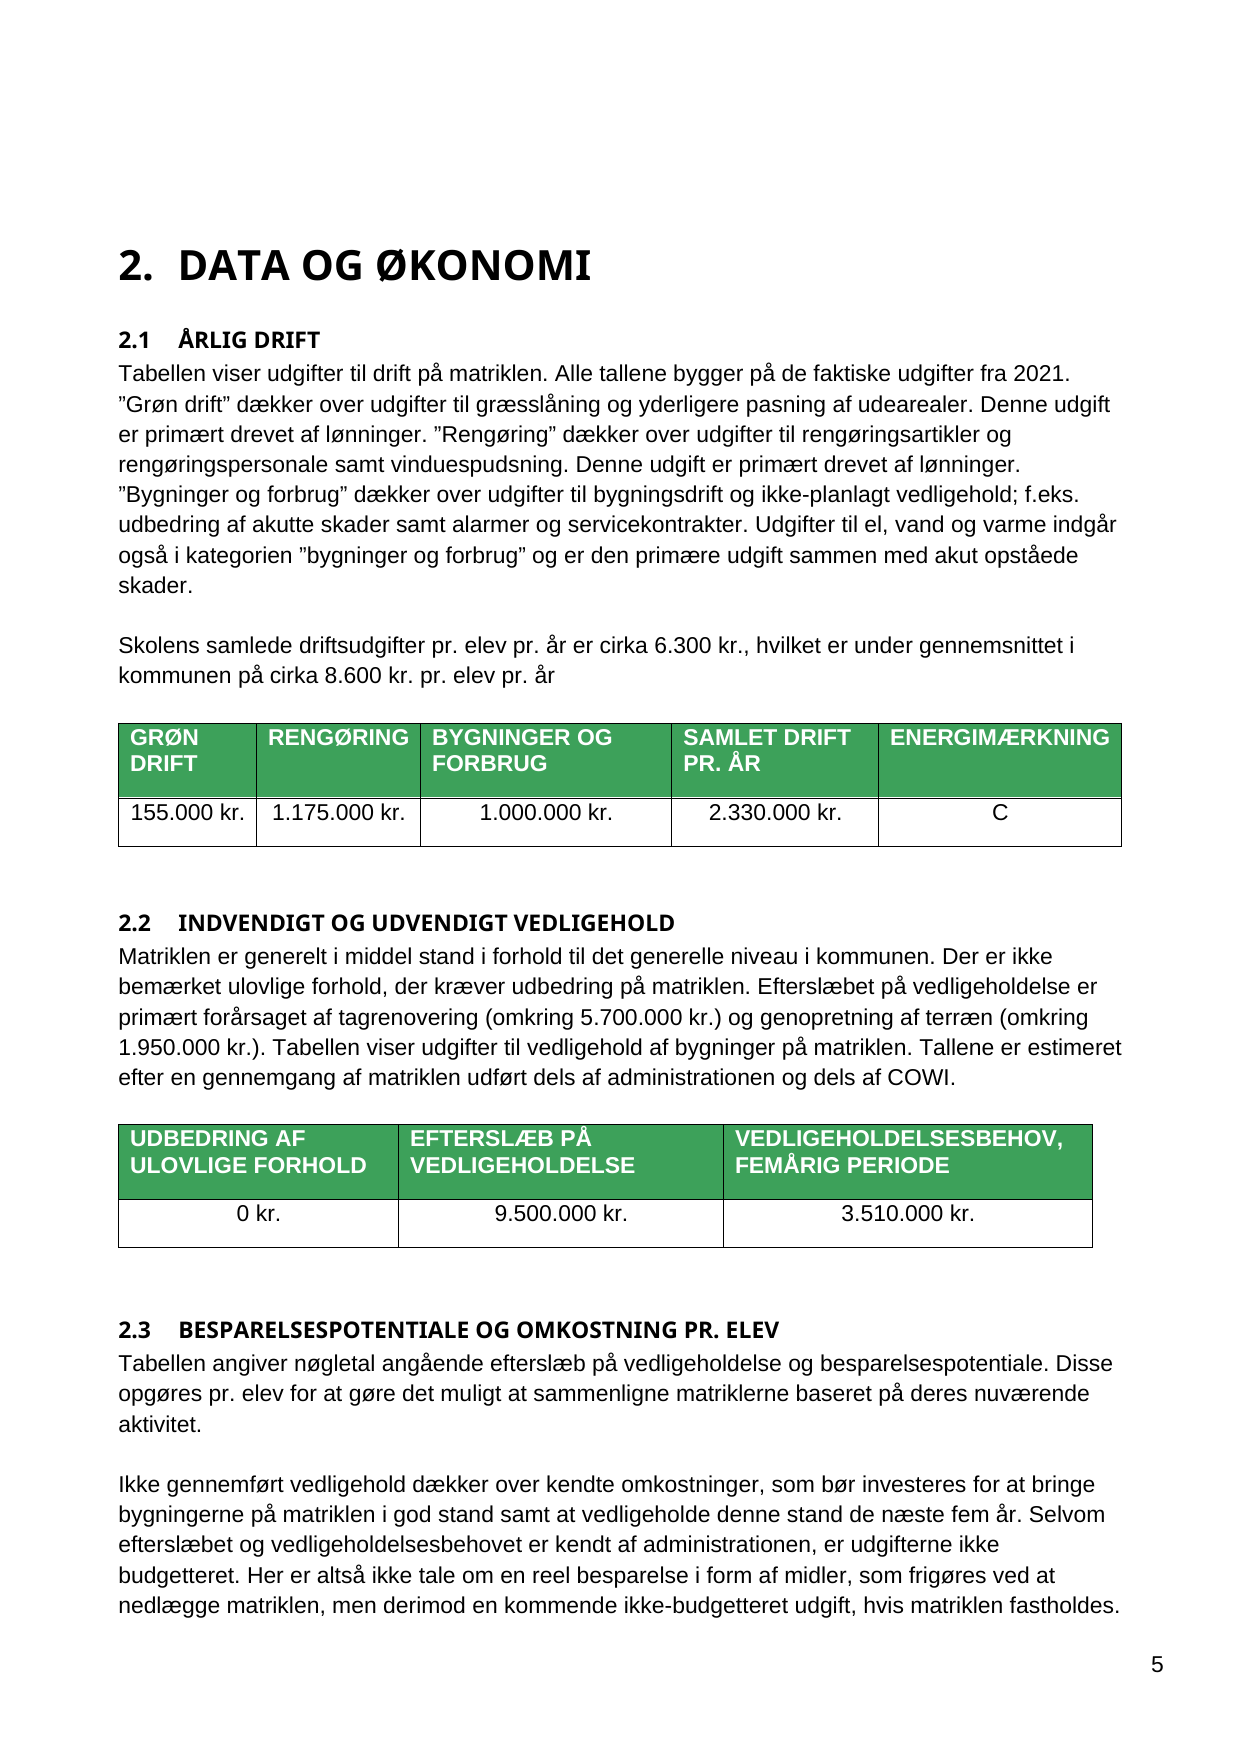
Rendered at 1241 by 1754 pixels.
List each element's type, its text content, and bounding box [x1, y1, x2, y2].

table_cell 0 kr. [119, 1200, 398, 1247]
subtitle Årlig drift [118, 324, 1122, 356]
text Skolens samlede driftsudgifter pr. elev pr. år er cirka 6.300 kr., hvilket er under gennemsnittet i kommunen på cirka 8.600 kr. pr. elev pr. år [118, 632, 1122, 689]
table_cell 1.000.000 kr. [421, 799, 671, 846]
text Tabellen angiver nøgletal angående efterslæb på vedligeholdelse og besparelsespotentiale. Disse opgøres pr. elev for at gøre det muligt at sammenligne matriklerne baseret på deres nuværende aktivitet. [118, 1350, 1122, 1437]
table_header VEDLIGEHOLDELSESBEHOV, FEMÅRIG PERIODE [724, 1125, 1092, 1199]
table_header UDBEDRING AF ULOVLIGE FORHOLD [119, 1125, 398, 1199]
table_header BYGNINGER OG FORBRUG [421, 724, 671, 797]
subtitle data og økonomi [118, 236, 1122, 293]
table_header RENGØRING [257, 724, 420, 797]
text ”Grøn drift” dækker over udgifter til græsslåning og yderligere pasning af udearealer. Denne udgift er primært drevet af lønninger. ”Rengøring” dækker over udgifter til rengøringsartikler og rengøringspersonale samt vinduespudsning. Denne udgift er primært drevet af lønninger. ”Bygninger og forbrug” dækker over udgifter til bygningsdrift og ikke-planlagt vedligehold; f.eks. udbedring af akutte skader samt alarmer og servicekontrakter. Udgifter til el, vand og varme indgår også i kategorien ”bygninger og forbrug” og er den primære udgift sammen med akut opståede skader. [118, 391, 1122, 598]
subtitle Indvendigt og udvendigt vedligehold [118, 907, 1122, 938]
table_header EFTERSLÆB PÅ VEDLIGEHOLDELSE [399, 1125, 723, 1199]
table_cell C [879, 799, 1121, 846]
subtitle Besparelsespotentiale og omkostning pr. elev [118, 1314, 1122, 1346]
table_cell 2.330.000 kr. [672, 799, 878, 846]
text Tabellen viser udgifter til drift på matriklen. Alle tallene bygger på de faktiske udgifter fra 2021. [118, 360, 1122, 387]
table_header SAMLET DRIFT PR. ÅR [672, 724, 878, 797]
text Ikke gennemført vedligehold dækker over kendte omkostninger, som bør investeres for at bringe bygningerne på matriklen i god stand samt at vedligeholde denne stand de næste fem år. Selvom efterslæbet og vedligeholdelsesbehovet er kendt af administrationen, er udgifterne ikke budgetteret. Her er altså ikke tale om en reel besparelse i form af midler, som frigøres ved at nedlægge matriklen, men derimod en kommende ikke-budgetteret udgift, hvis matriklen fastholdes. [118, 1441, 1122, 1618]
table_cell 1.175.000 kr. [257, 799, 420, 846]
table_cell 3.510.000 kr. [724, 1200, 1092, 1247]
table_header ENERGIMÆRKNING [879, 724, 1121, 797]
text Matriklen er generelt i middel stand i forhold til det generelle niveau i kommunen. Der er ikke bemærket ulovlige forhold, der kræver udbedring på matriklen. Efterslæbet på vedligeholdelse er primært forårsaget af tagrenovering (omkring 5.700.000 kr.) og genopretning af terræn (omkring 1.950.000 kr.). Tabellen viser udgifter til vedligehold af bygninger på matriklen. Tallene er estimeret efter en gennemgang af matriklen udført dels af administrationen og dels af COWI. [118, 943, 1122, 1090]
table_cell 155.000 kr. [119, 799, 256, 846]
table_header GRØN DRIFT [119, 724, 256, 797]
table_cell 9.500.000 kr. [399, 1200, 723, 1247]
